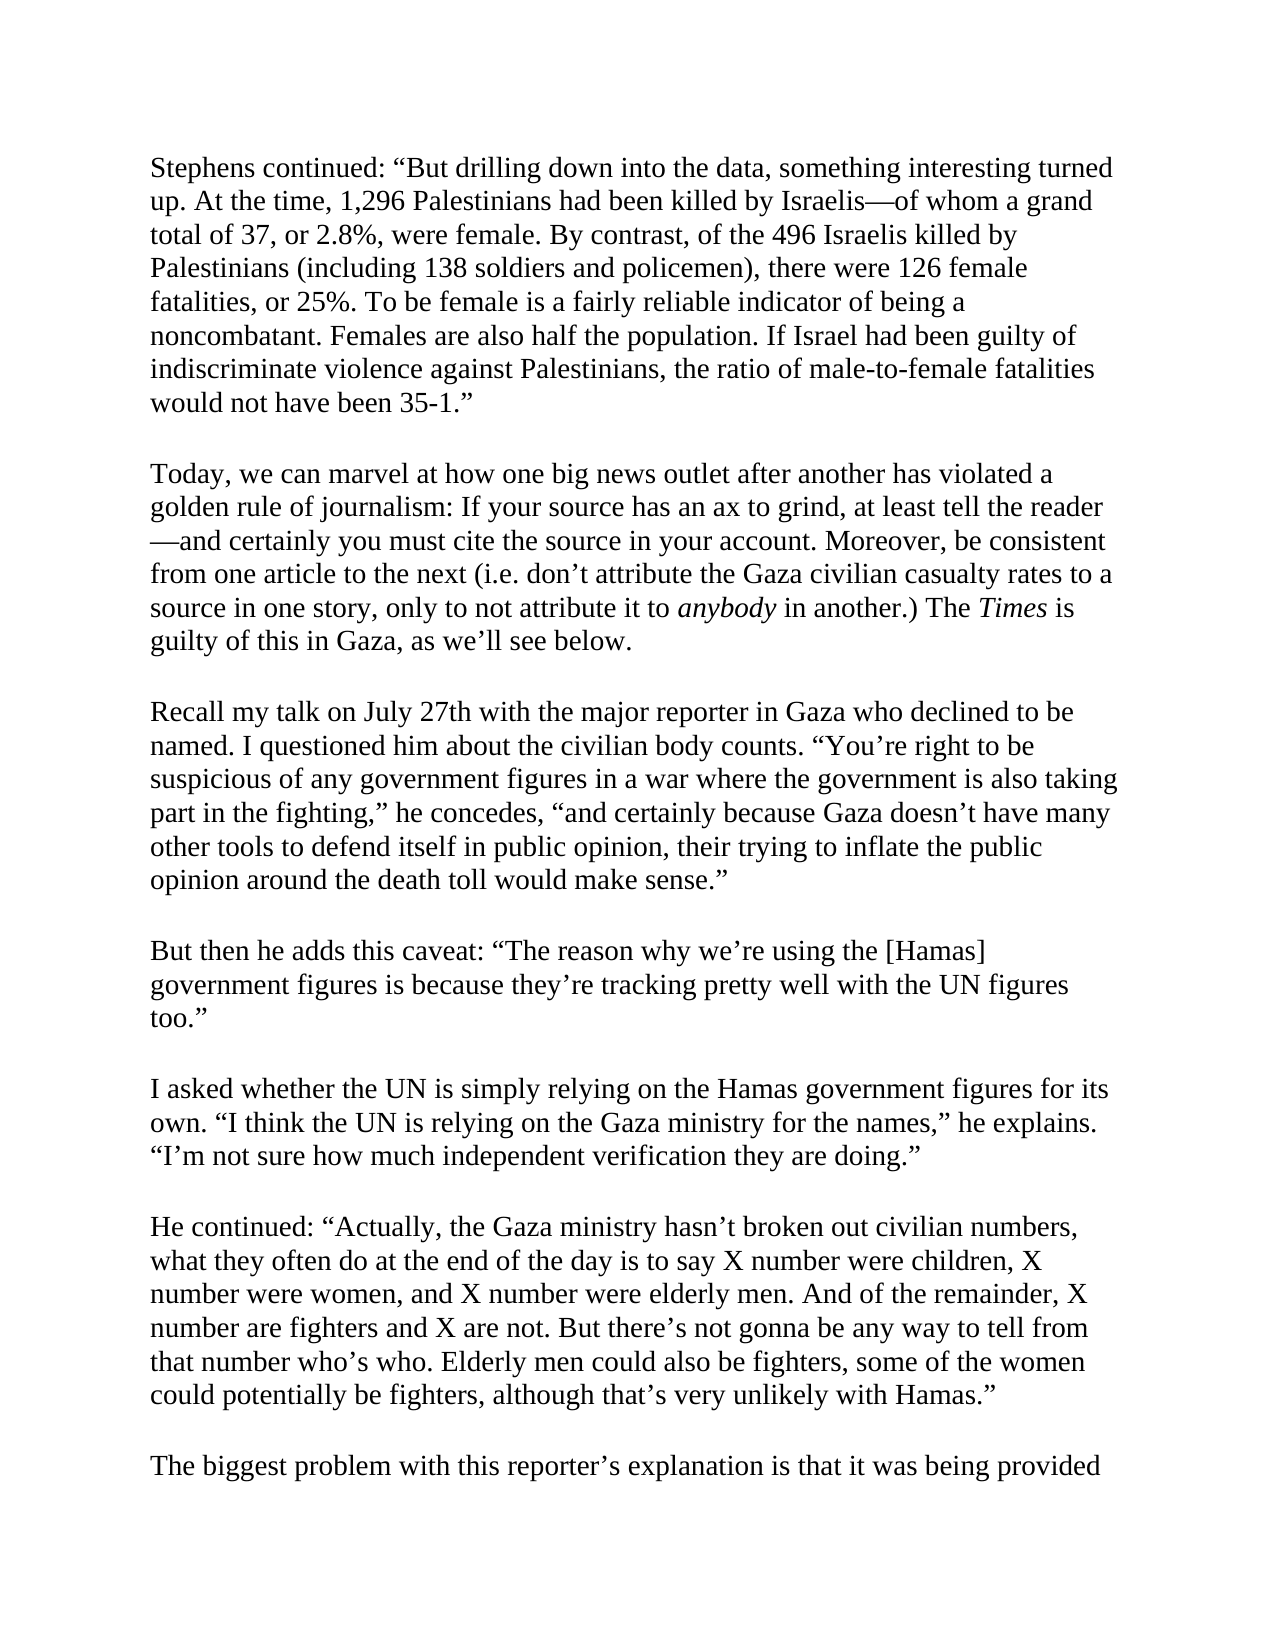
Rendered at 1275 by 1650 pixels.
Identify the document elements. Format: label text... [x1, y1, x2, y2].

text He continued: “Actually, the Gaza ministry hasn’t broken out civilian numbers, what they often do at the end of the day is to say X number were children, X number were women, and X number were elderly men. And of the remainder, X number are fighters and X are not. But there’s not gonna be any way to tell from that number who’s who. Elderly men could also be fighters, some of the women could potentially be fighters, although that’s very unlikely with Hamas.” [150, 1209, 1125, 1411]
text I asked whether the UN is simply relying on the Hamas government figures for its own. “I think the UN is relying on the Gaza ministry for the names,” he explains. “I’m not sure how much independent verification they are doing.” [150, 1071, 1125, 1172]
text Today, we can marvel at how one big news outlet after another has violated a golden rule of journalism: If your source has an ax to grind, at least tell the reader—and certainly you must cite the source in your account. Moreover, be consistent from one article to the next (i.e. don’t attribute the Gaza civilian casualty rates to a source in one story, only to not attribute it to anybody in another.) The Times is guilty of this in Gaza, as we’ll see below. [150, 456, 1125, 657]
text But then he adds this caveat: “The reason why we’re using the [Hamas] government figures is because they’re tracking pretty well with the UN figures too.” [150, 933, 1125, 1034]
text Stephens continued: “But drilling down into the data, something interesting turned up. At the time, 1,296 Palestinians had been killed by Israelis—of whom a grand total of 37, or 2.8%, were female. By contrast, of the 496 Israelis killed by Palestinians (including 138 soldiers and policemen), there were 126 female fatalities, or 25%. To be female is a fairly reliable indicator of being a noncombatant. Females are also half the population. If Israel had been guilty of indiscriminate violence against Palestinians, the ratio of male-to-female fatalities would not have been 35-1.” [150, 150, 1125, 418]
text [150, 1448, 1125, 1482]
text Recall my talk on July 27th with the major reporter in Gaza who declined to be named. I questioned him about the civilian body counts. “You’re right to be suspicious of any government figures in a war where the government is also taking part in the fighting,” he concedes, “and certainly because Gaza doesn’t have many other tools to defend itself in public opinion, their trying to inflate the public opinion around the death toll would make sense.” [150, 694, 1125, 896]
